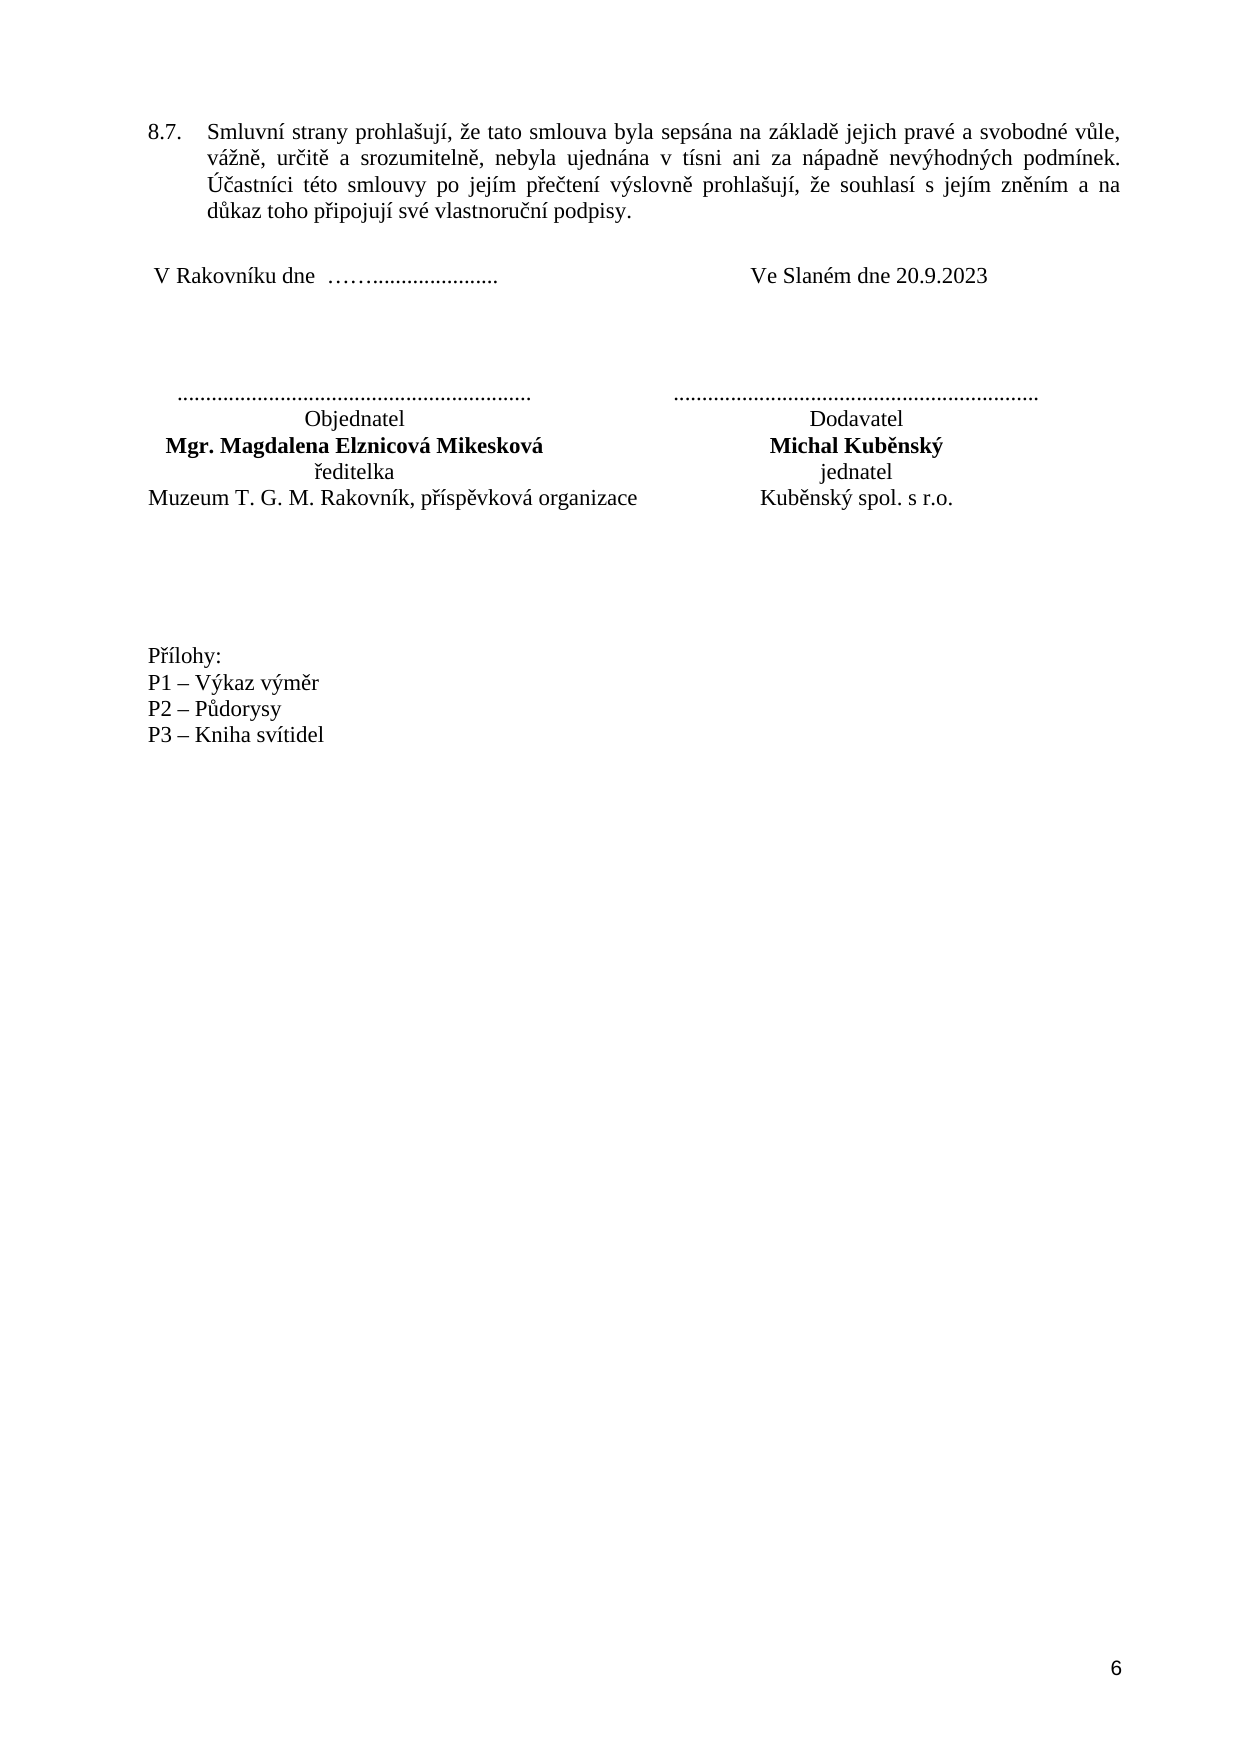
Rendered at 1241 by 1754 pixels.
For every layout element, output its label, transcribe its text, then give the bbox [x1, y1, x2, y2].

text P3 – Kniha svítidel [148, 722, 1122, 748]
text V Rakovníku dne ……...................... Ve Slaném dne 20.9.2023 [148, 262, 1122, 289]
text P2 – Půdorysy [148, 695, 1122, 722]
text ředitelka jednatel [148, 458, 1122, 484]
text Přílohy: [148, 642, 1122, 669]
list Smluvní strany prohlašují, že tato smlouva byla sepsána na základě jejich pravé a svobodné vůle, vážně, určitě a srozumitelně, nebyla ujednána v tísni ani za nápadně nevýhodných podmínek. Účastníci této smlouvy po jejím přečtení výslovně prohlašují, že souhlasí s jejím zněním a na důkaz toho připojují své vlastnoruční podpisy. [148, 118, 1122, 223]
text .............................................................. ................................................................ [148, 379, 1122, 405]
text P1 – Výkaz výměr [148, 669, 1122, 695]
text Muzeum T. G. M. Rakovník, příspěvková organizace Kuběnský spol. s r.o. [148, 484, 1122, 511]
text Objednatel Dodavatel [148, 405, 1122, 432]
text Mgr. Magdalena Elznicová Mikesková Michal Kuběnský [148, 432, 1122, 458]
